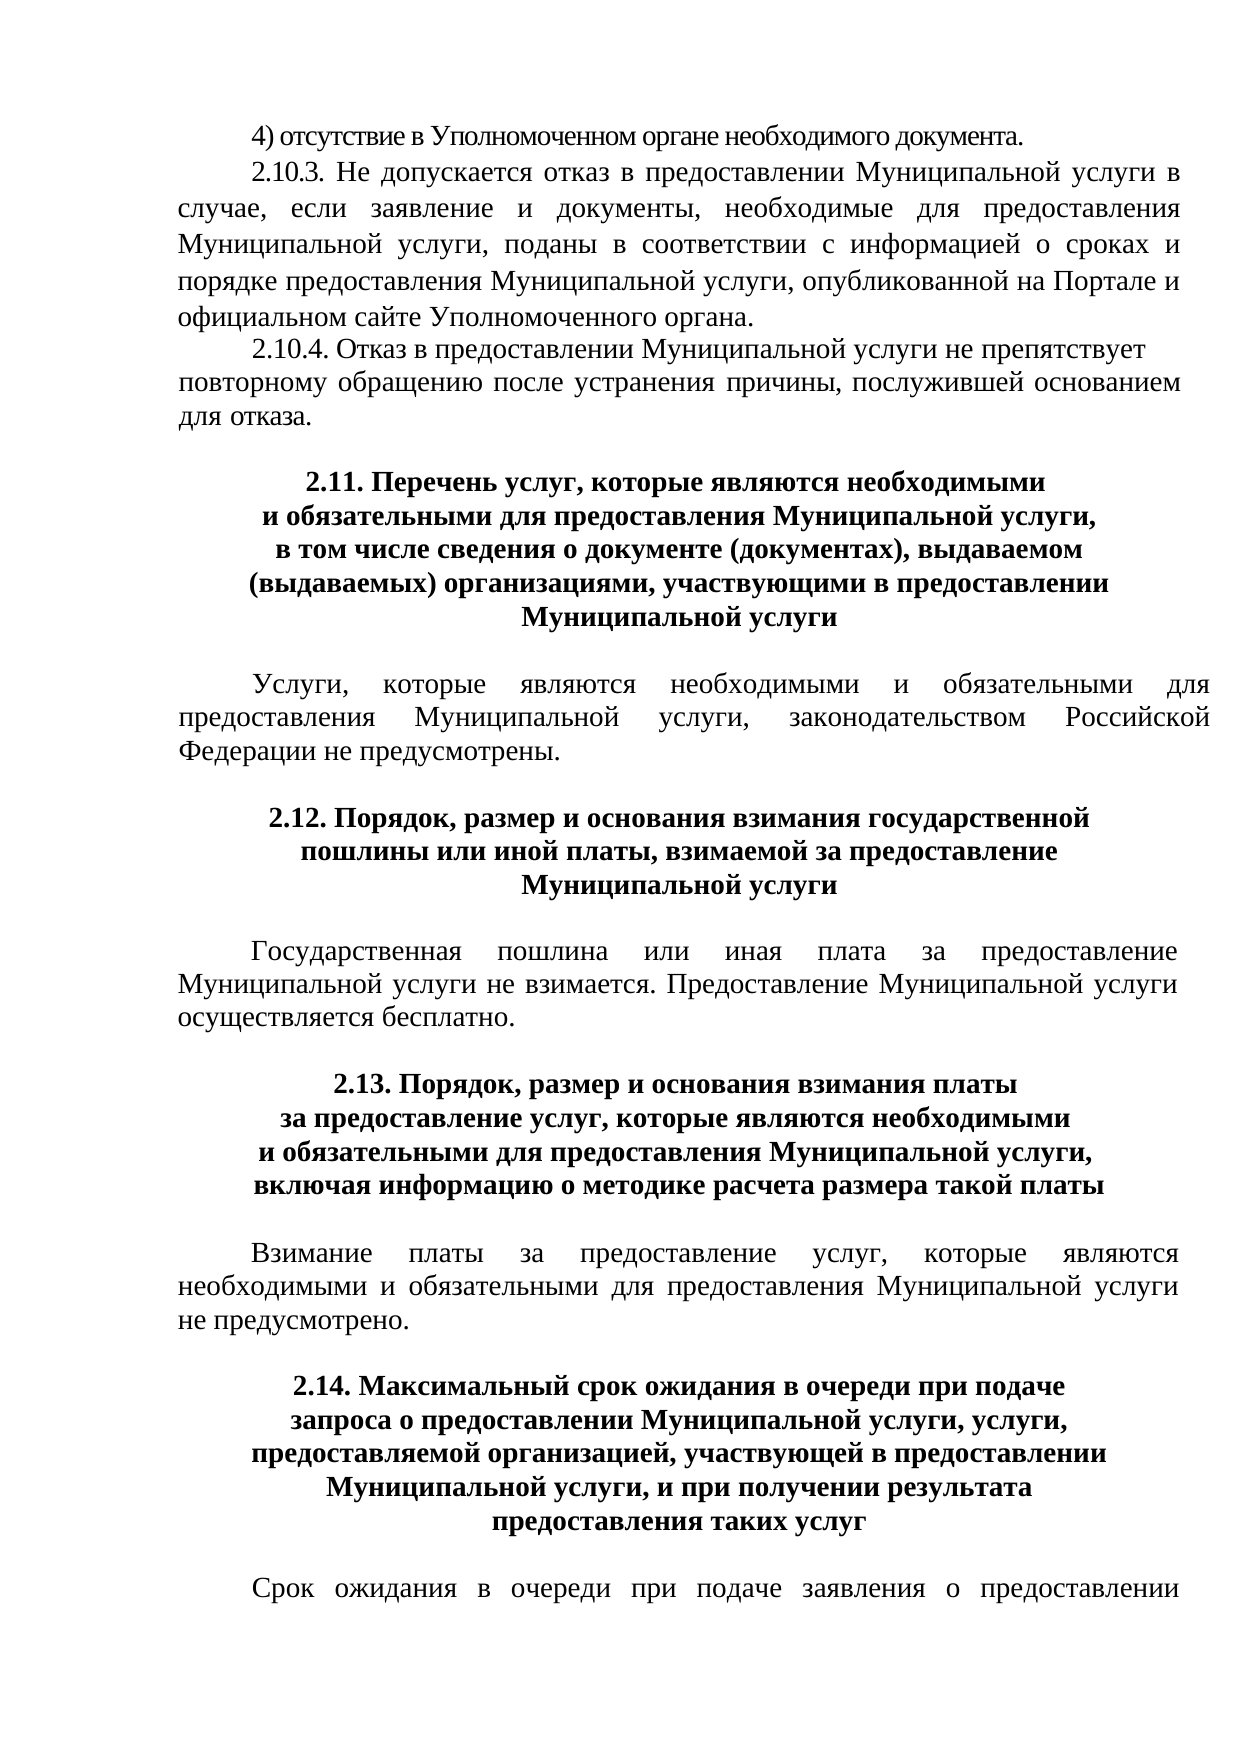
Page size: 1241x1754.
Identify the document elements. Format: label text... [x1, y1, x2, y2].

text в том числе сведения о документе (документах), выдаваемом [177, 532, 1181, 565]
text 2.12. Порядок, размер и основания взимания государственной [177, 800, 1181, 833]
text Государственная пошлина или иная плата за предоставление Муниципальной услуги не взимается. Предоставление Муниципальной услуги осуществляется бесплатно. [177, 934, 1179, 1033]
text 2.10.4. Отказ в предоставлении Муниципальной услуги не препятствует [252, 335, 1181, 364]
text предоставления таких услуг [177, 1503, 1181, 1536]
text Муниципальной услуги [177, 867, 1181, 900]
text 2.14. Максимальный срок ожидания в очереди при подаче [177, 1368, 1181, 1402]
text пошлины или иной платы, взимаемой за предоставление [177, 833, 1181, 867]
text Услуги, которые являются необходимыми и обязательными для предоставления Муниципальной услуги, законодательством Российской Федерации не предусмотрены. [178, 666, 1211, 766]
text повторному обращению после устранения причины, послужившей основанием для отказа. [178, 364, 1181, 432]
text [177, 1570, 1181, 1604]
text 4) отсутствие в Уполномоченном органе необходимого документа. [177, 118, 1181, 152]
text (выдаваемых) организациями, участвующими в предоставлении Муниципальной услуги [177, 565, 1181, 632]
text запроса о предоставлении Муниципальной услуги, услуги, предоставляемой организацией, участвующей в предоставлении Муниципальной услуги, и при получении результата [177, 1402, 1181, 1502]
text Взимание платы за предоставление услуг, которые являются необходимыми и обязательными для предоставления Муниципальной услуги не предусмотрено. [178, 1235, 1180, 1335]
text 2.13. Порядок, размер и основания взимания платы за предоставление услуг, которые являются необходимыми и обязательными для предоставления Муниципальной услуги, включая информацию о методике расчета размера такой платы [177, 1067, 1181, 1201]
text 2.10.3. Не допускается отказ в предоставлении Муниципальной услуги в случае, если заявление и документы, необходимые для предоставления Муниципальной услуги, поданы в соответствии с информацией о сроках и порядке предоставления Муниципальной услуги, опубликованной на Портале и официальном сайте Уполномоченного органа. [177, 154, 1181, 332]
text 2.11. Перечень услуг, которые являются необходимыми и обязательными для предоставления Муниципальной услуги, [177, 464, 1181, 532]
